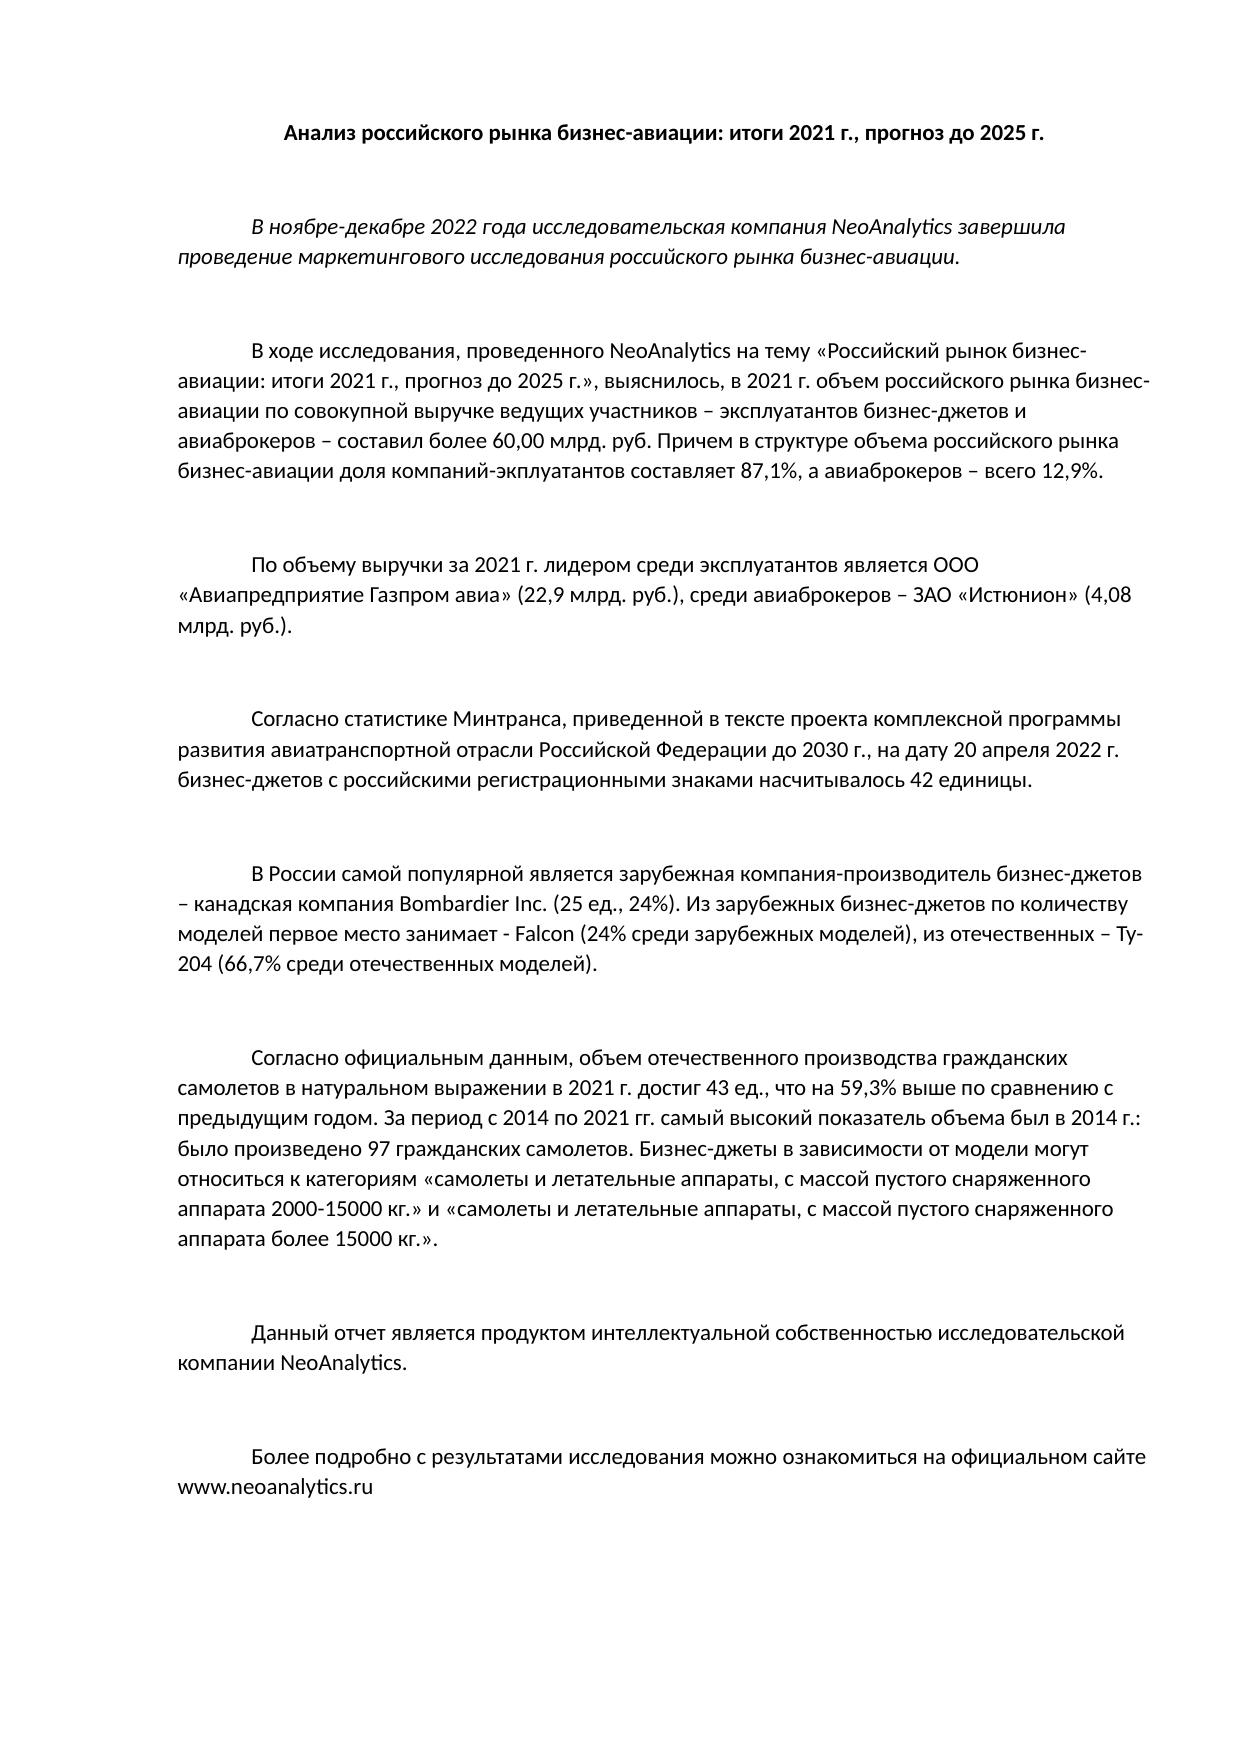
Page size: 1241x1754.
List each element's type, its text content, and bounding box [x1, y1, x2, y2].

text В ходе исследования, проведенного NeoAnalytics на тему «Российский рынок бизнес-авиации: итоги 2021 г., прогноз до 2025 г.», выяснилось, в 2021 г. объем российского рынка бизнес-авиации по совокупной выручке ведущих участников – эксплуатантов бизнес-джетов и авиаброкеров – составил более 60,00 млрд. руб. Причем в структуре объема российского рынка бизнес-авиации доля компаний-экплуатантов составляет 87,1%, а авиаброкеров – всего 12,9%. [177, 336, 1152, 485]
text Согласно официальным данным, объем отечественного производства гражданских самолетов в натуральном выражении в 2021 г. достиг 43 ед., что на 59,3% выше по сравнению с предыдущим годом. За период с 2014 по 2021 гг. самый высокий показатель объема был в 2014 г.: было произведено 97 гражданских самолетов. Бизнес-джеты в зависимости от модели могут относиться к категориям «самолеты и летательные аппараты, с массой пустого снаряженного аппарата 2000-15000 кг.» и «самолеты и летательные аппараты, с массой пустого снаряженного аппарата более 15000 кг.». [177, 1043, 1152, 1252]
text В ноябре-декабре 2022 года исследовательская компания NeoAnalytics завершила проведение маркетингового исследования российского рынка бизнес-авиации. [177, 212, 1152, 270]
text По объему выручки за 2021 г. лидером среди эксплуатантов является ООО «Авиапредприятие Газпром авиа» (22,9 млрд. руб.), среди авиаброкеров – ЗАО «Истюнион» (4,08 млрд. руб.). [177, 550, 1152, 639]
text Данный отчет является продуктом интеллектуальной собственностью исследовательской компании NeoAnalytics. [177, 1318, 1152, 1376]
text Анализ российского рынка бизнес-авиации: итоги 2021 г., прогноз до 2025 г. [177, 118, 1152, 146]
text В России самой популярной является зарубежная компания-производитель бизнес-джетов – канадская компания Bombardier Inc. (25 ед., 24%). Из зарубежных бизнес-джетов по количеству моделей первое место занимает - Falcon (24% среди зарубежных моделей), из отечественных – Ту-204 (66,7% среди отечественных моделей). [177, 859, 1152, 977]
text Более подробно с результатами исследования можно ознакомиться на официальном сайте www.neoanalytics.ru [177, 1442, 1152, 1500]
text Согласно статистике Минтранса, приведенной в тексте проекта комплексной программы развития авиатранспортной отрасли Российской Федерации до 2030 г., на дату 20 апреля 2022 г. бизнес-джетов с российскими регистрационными знаками насчитывалось 42 единицы. [177, 704, 1152, 793]
